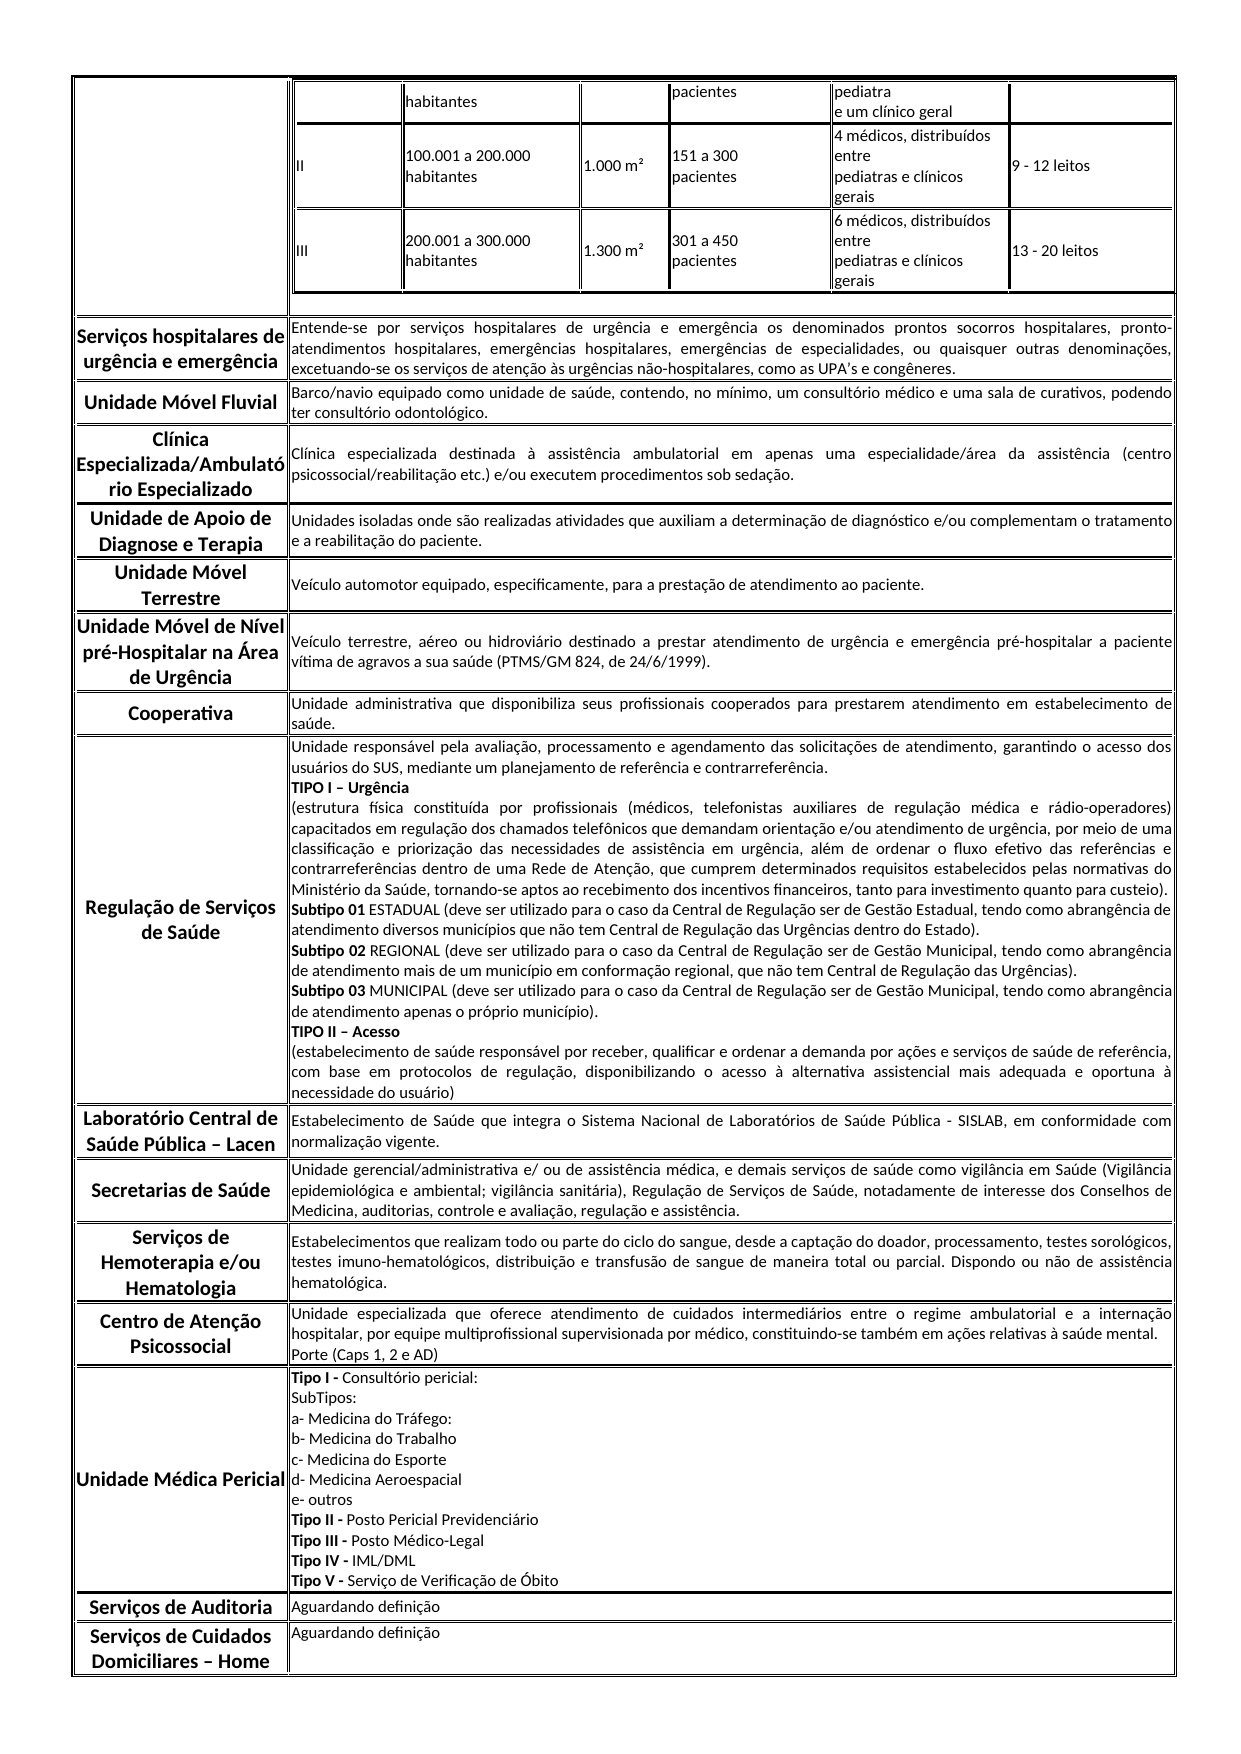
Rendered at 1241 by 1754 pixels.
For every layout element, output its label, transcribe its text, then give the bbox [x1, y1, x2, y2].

table_cell Centro de Atenção Psicossocial [75, 1300, 287, 1364]
table_cell Regulação de Serviços de Saúde [75, 734, 287, 1102]
table_cell Tipo I - Consultório pericial: SubTipos: a- Medicina do Tráfego: b- Medicina do Trabalho c- Medicina do Esporte d- Medicina Aeroespacial e- outros Tipo II - Posto Pericial Previdenciário Tipo III - Posto Médico-Legal Tipo IV - IML/DML Tipo V - Serviço de Verificação de Óbito [290, 1364, 1174, 1591]
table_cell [75, 1620, 289, 1674]
table_cell Unidade especializada que oferece atendimento de cuidados intermediários entre o regime ambulatorial e a internação hospitalar, por equipe multiprofissional supervisionada por médico, constituindo-se também em ações relativas à saúde mental. Porte (Caps 1, 2 e AD) [290, 1300, 1174, 1364]
table_cell Barco/navio equipado como unidade de saúde, contendo, no mínimo, um consultório médico e uma sala de curativos, podendo ter consultório odontológico. [289, 379, 1175, 423]
table_cell Laboratório Central de Saúde Pública – Lacen [75, 1103, 287, 1156]
table_cell Serviços de Hemoterapia e/ou Hematologia [73, 1221, 289, 1300]
table_cell Estabelecimentos que realizam todo ou parte do ciclo do sangue, desde a captação do doador, processamento, testes sorológicos, testes imuno-hematológicos, distribuição e transfusão de sangue de maneira total ou parcial. Dispondo ou não de assistência hematológica. [289, 1221, 1175, 1300]
table_cell Unidades isoladas onde são realizadas atividades que auxiliam a determinação de diagnóstico e/ou complementam o tratamento e a reabilitação do paciente. [290, 502, 1174, 556]
table_cell Unidade Móvel Fluvial [73, 379, 289, 423]
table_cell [289, 1620, 1174, 1674]
table_cell Serviços de Auditoria [75, 1591, 287, 1619]
table_cell Unidade de Apoio de Diagnose e Terapia [75, 502, 287, 556]
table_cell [75, 78, 289, 314]
table_cell Unidade gerencial/administrativa e/ ou de assistência médica, e demais serviços de saúde como vigilância em Saúde (Vigilância epidemiológica e ambiental; vigilância sanitária), Regulação de Serviços de Saúde, notadamente de interesse dos Conselhos de Medicina, auditorias, controle e avaliação, regulação e assistência. [290, 1156, 1174, 1221]
table_cell Cooperativa [73, 690, 289, 733]
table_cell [289, 78, 1174, 314]
table_cell Clínica Especializada/Ambulatório Especializado [73, 423, 289, 502]
table_cell Estabelecimento de Saúde que integra o Sistema Nacional de Laboratórios de Saúde Pública - SISLAB, em conformidade com normalização vigente. [290, 1103, 1174, 1156]
table_cell Unidade responsável pela avaliação, processamento e agendamento das solicitações de atendimento, garantindo o acesso dos usuários do SUS, mediante um planejamento de referência e contrarreferência. TIPO I – Urgência (estrutura física constituída por profissionais (médicos, telefonistas auxiliares de regulação médica e rádio-operadores) capacitados em regulação dos chamados telefônicos que demandam orientação e/ou atendimento de urgência, por meio de uma classificação e priorização das necessidades de assistência em urgência, além de ordenar o fluxo efetivo das referências e contrarreferências dentro de uma Rede de Atenção, que cumprem determinados requisitos estabelecidos pelas normativas do Ministério da Saúde, tornando-se aptos ao recebimento dos incentivos financeiros, tanto para investimento quanto para custeio). Subtipo 01 ESTADUAL (deve ser utilizado para o caso da Central de Regulação ser de Gestão Estadual, tendo como abrangência de atendimento diversos municípios que não tem Central de Regulação das Urgências dentro do Estado). Subtipo 02 REGIONAL (deve ser utilizado para o caso da Central de Regulação ser de Gestão Municipal, tendo como abrangência de atendimento mais de um município em conformação regional, que não tem Central de Regulação das Urgências). Subtipo 03 MUNICIPAL (deve ser utilizado para o caso da Central de Regulação ser de Gestão Municipal, tendo como abrangência de atendimento apenas o próprio município). TIPO II – Acesso (estabelecimento de saúde responsável por receber, qualificar e ordenar a demanda por ações e serviços de saúde de referência, com base em protocolos de regulação, disponibilizando o acesso à alternativa assistencial mais adequada e oportuna à necessidade do usuário) [290, 734, 1174, 1102]
table_cell Entende-se por serviços hospitalares de urgência e emergência os denominados prontos socorros hospitalares, pronto-atendimentos hospitalares, emergências hospitalares, emergências de especialidades, ou quaisquer outras denominações, excetuando-se os serviços de atenção às urgências não-hospitalares, como as UPA’s e congêneres. [290, 315, 1174, 379]
table_cell Unidade Médica Pericial [75, 1364, 287, 1591]
table_cell Serviços hospitalares de urgência e emergência [75, 315, 287, 379]
table_cell Veículo automotor equipado, especificamente, para a prestação de atendimento ao paciente. [290, 556, 1174, 610]
table_cell Unidade administrativa que disponibiliza seus profissionais cooperados para prestarem atendimento em estabelecimento de saúde. [289, 690, 1175, 733]
table_cell Unidade Móvel Terrestre [75, 556, 287, 610]
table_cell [290, 1591, 1174, 1619]
table_cell Secretarias de Saúde [75, 1156, 287, 1221]
table_cell Clínica especializada destinada à assistência ambulatorial em apenas uma especialidade/área da assistência (centro psicossocial/reabilitação etc.) e/ou executem procedimentos sob sedação. [289, 423, 1175, 502]
table_cell Unidade Móvel de Nível pré-Hospitalar na Área de Urgência [75, 610, 287, 690]
table_cell Veículo terrestre, aéreo ou hidroviário destinado a prestar atendimento de urgência e emergência pré-hospitalar a paciente vítima de agravos a sua saúde (PTMS/GM 824, de 24/6/1999). [290, 610, 1174, 690]
